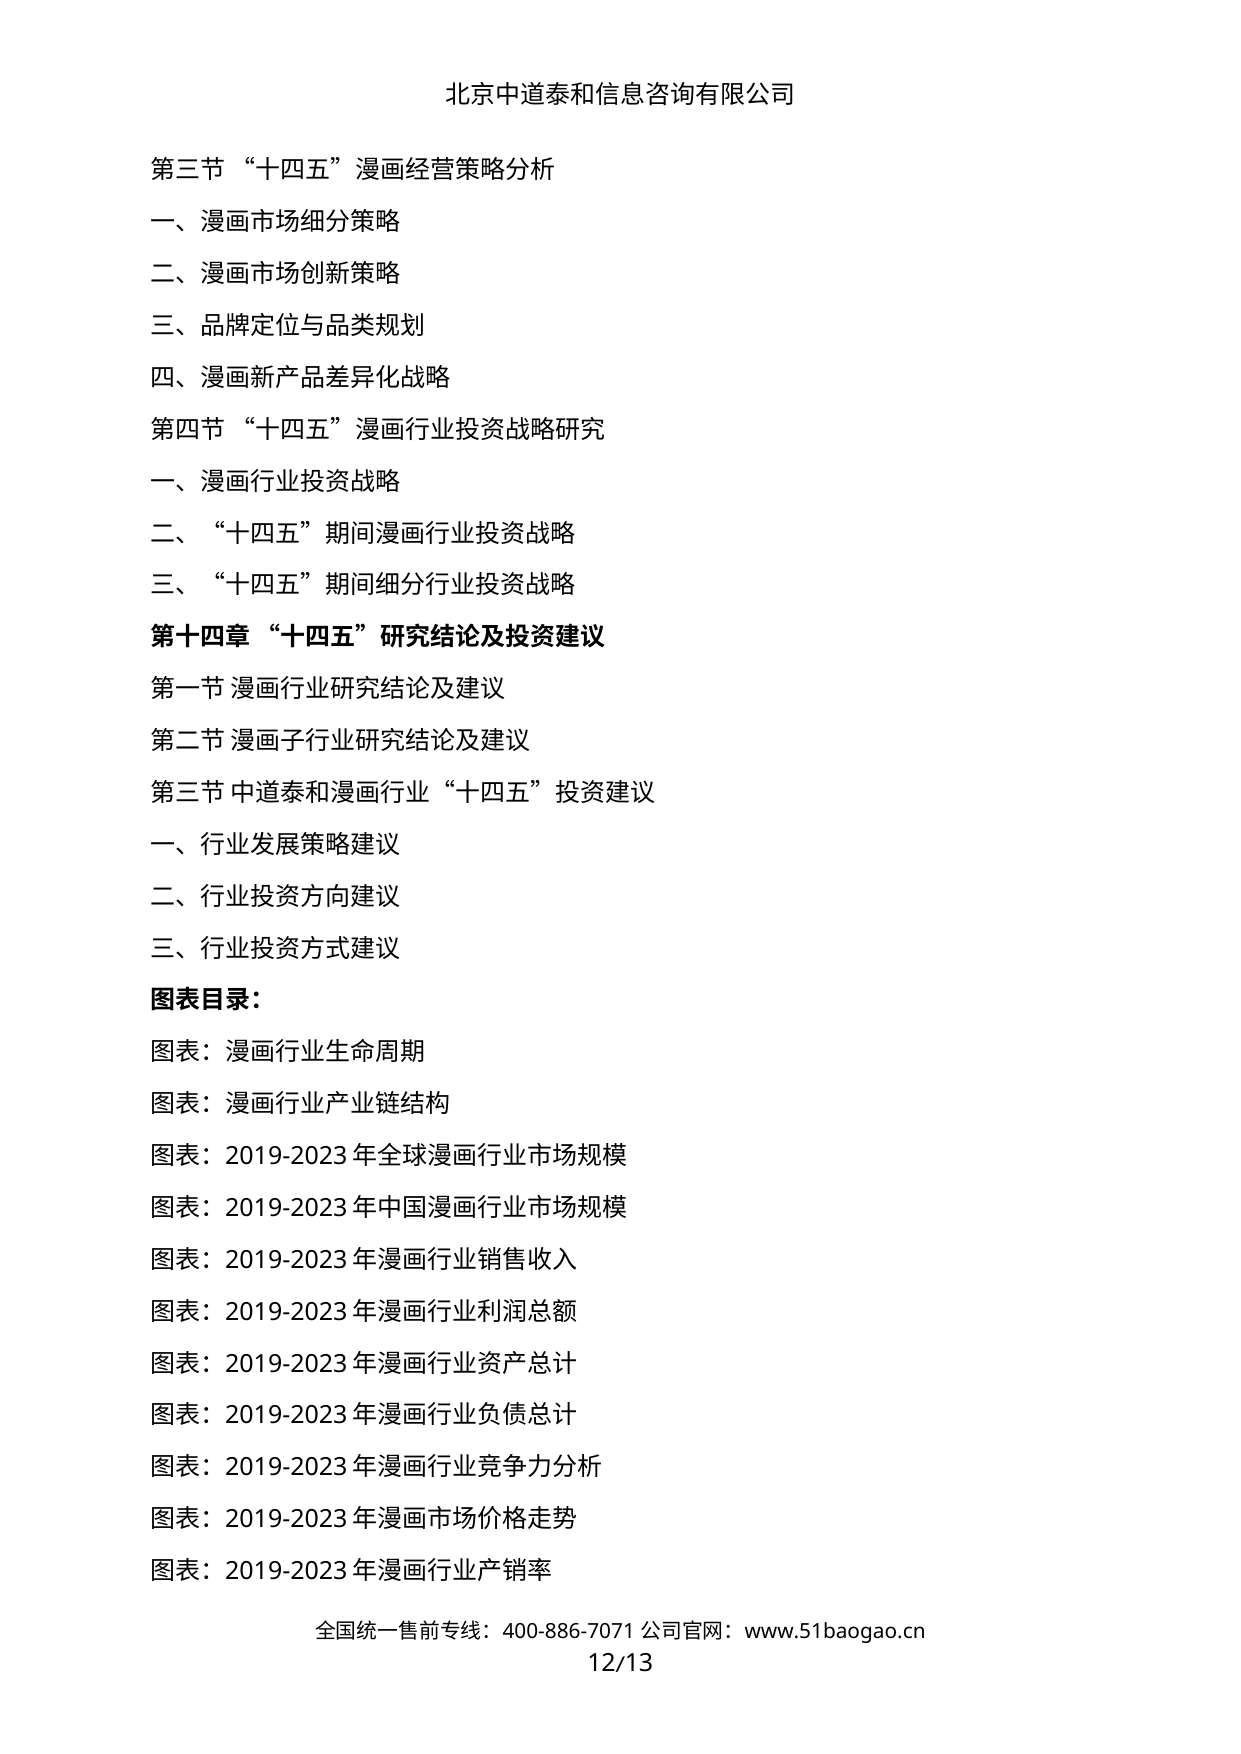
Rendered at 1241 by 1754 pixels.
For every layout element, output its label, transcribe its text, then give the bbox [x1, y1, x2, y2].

text 四、漫画新产品差异化战略 [150, 357, 1090, 394]
text 第一节 漫画行业研究结论及建议 [150, 669, 1090, 705]
text 三、“十四五”期间细分行业投资战略 [150, 565, 1090, 601]
text 图表：2019-2023年漫画行业产销率 [150, 1551, 1090, 1587]
text 二、漫画市场创新策略 [150, 254, 1090, 290]
text 图表：2019-2023年中国漫画行业市场规模 [150, 1187, 1090, 1224]
text 第四节 “十四五”漫画行业投资战略研究 [150, 409, 1090, 446]
text 图表：2019-2023年全球漫画行业市场规模 [150, 1136, 1090, 1172]
text 图表：2019-2023年漫画行业销售收入 [150, 1239, 1090, 1276]
text 一、漫画市场细分策略 [150, 202, 1090, 238]
text 第二节 漫画子行业研究结论及建议 [150, 721, 1090, 757]
text 第三节 中道泰和漫画行业“十四五”投资建议 [150, 772, 1090, 809]
text 图表：漫画行业生命周期 [150, 1032, 1090, 1068]
text 图表：2019-2023年漫画行业负债总计 [150, 1395, 1090, 1431]
text 第十四章 “十四五”研究结论及投资建议 [150, 617, 1090, 653]
text 一、行业发展策略建议 [150, 824, 1090, 861]
text 第三节 “十四五”漫画经营策略分析 [150, 150, 1090, 186]
text 一、漫画行业投资战略 [150, 461, 1090, 497]
text 图表：漫画行业产业链结构 [150, 1084, 1090, 1120]
text 三、品牌定位与品类规划 [150, 306, 1090, 342]
text 二、“十四五”期间漫画行业投资战略 [150, 513, 1090, 549]
text 图表：2019-2023年漫画行业资产总计 [150, 1343, 1090, 1379]
text 三、行业投资方式建议 [150, 928, 1090, 964]
text 图表目录： [150, 980, 1090, 1016]
text 图表：2019-2023年漫画行业竞争力分析 [150, 1447, 1090, 1483]
text 二、行业投资方向建议 [150, 876, 1090, 912]
text 图表：2019-2023年漫画市场价格走势 [150, 1499, 1090, 1535]
text 图表：2019-2023年漫画行业利润总额 [150, 1291, 1090, 1327]
